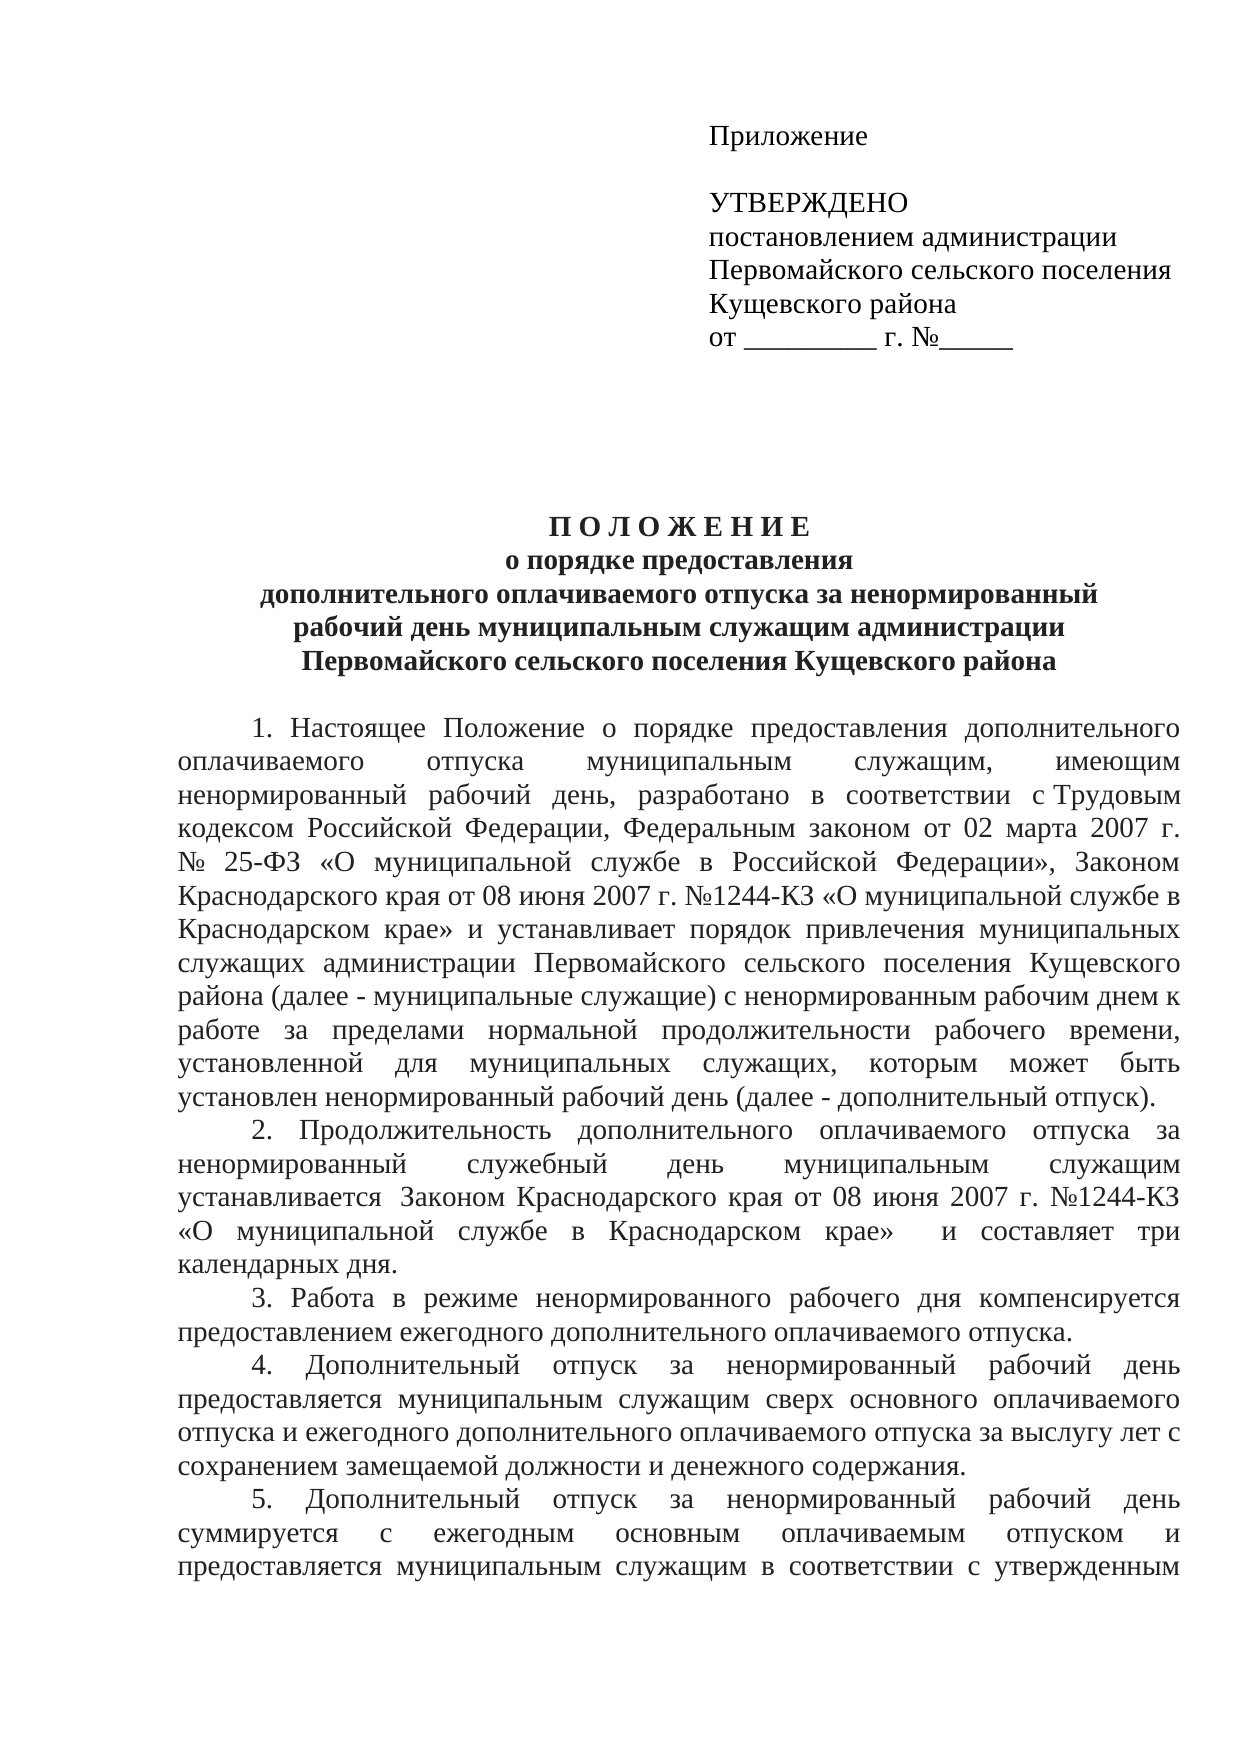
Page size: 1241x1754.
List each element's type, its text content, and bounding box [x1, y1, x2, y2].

text 4. Дополнительный отпуск за ненормированный рабочий день предоставляется муниципальным служащим сверх основного оплачиваемого отпуска и ежегодного дополнительного оплачиваемого отпуска за выслугу лет с сохранением замещаемой должности и денежного содержания. [177, 1347, 1181, 1481]
text Первомайского сельского поселения Кущевского района [177, 643, 1181, 676]
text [177, 1481, 1181, 1582]
text от _________ г. №_____ [709, 319, 1181, 353]
text постановлением администрации [709, 219, 1181, 252]
text Кущевского района [709, 286, 1181, 319]
text 1. Настоящее Положение о порядке предоставления дополнительного оплачиваемого отпуска муниципальным служащим, имеющим ненормированный рабочий день, разработано в соответствии с Трудовым кодексом Российской Федерации, Федеральным законом от 02 марта 2007 г. № 25-ФЗ «О муниципальной службе в Российской Федерации», Законом Краснодарского края от 08 июня 2007 г. №1244-КЗ «О муниципальной службе в Краснодарском крае» и устанавливает порядок привлечения муниципальных служащих администрации Первомайского сельского поселения Кущевского района (далее - муниципальные служащие) с ненормированным рабочим днем к работе за пределами нормальной продолжительности рабочего времени, установленной для муниципальных служащих, которым может быть установлен ненормированный рабочий день (далее - дополнительный отпуск). [177, 710, 1181, 1112]
text П О Л О Ж Е Н И Е [177, 509, 1181, 542]
text рабочий день муниципальным служащим администрации [177, 609, 1181, 643]
text дополнительного оплачиваемого отпуска за ненормированный [177, 576, 1181, 609]
text о порядке предоставления [177, 542, 1181, 576]
text 2. Продолжительность дополнительного оплачиваемого отпуска за ненормированный служебный день муниципальным служащим устанавливается Законом Краснодарского края от 08 июня 2007 г. №1244-КЗ «О муниципальной службе в Краснодарском крае» и составляет три календарных дня. [177, 1112, 1181, 1280]
text 3. Работа в режиме ненормированного рабочего дня компенсируется предоставлением ежегодного дополнительного оплачиваемого отпуска. [177, 1280, 1181, 1347]
text УТВЕРЖДЕНО [709, 185, 1181, 219]
text Первомайского сельского поселения [709, 252, 1181, 286]
text Приложение [709, 118, 1181, 152]
